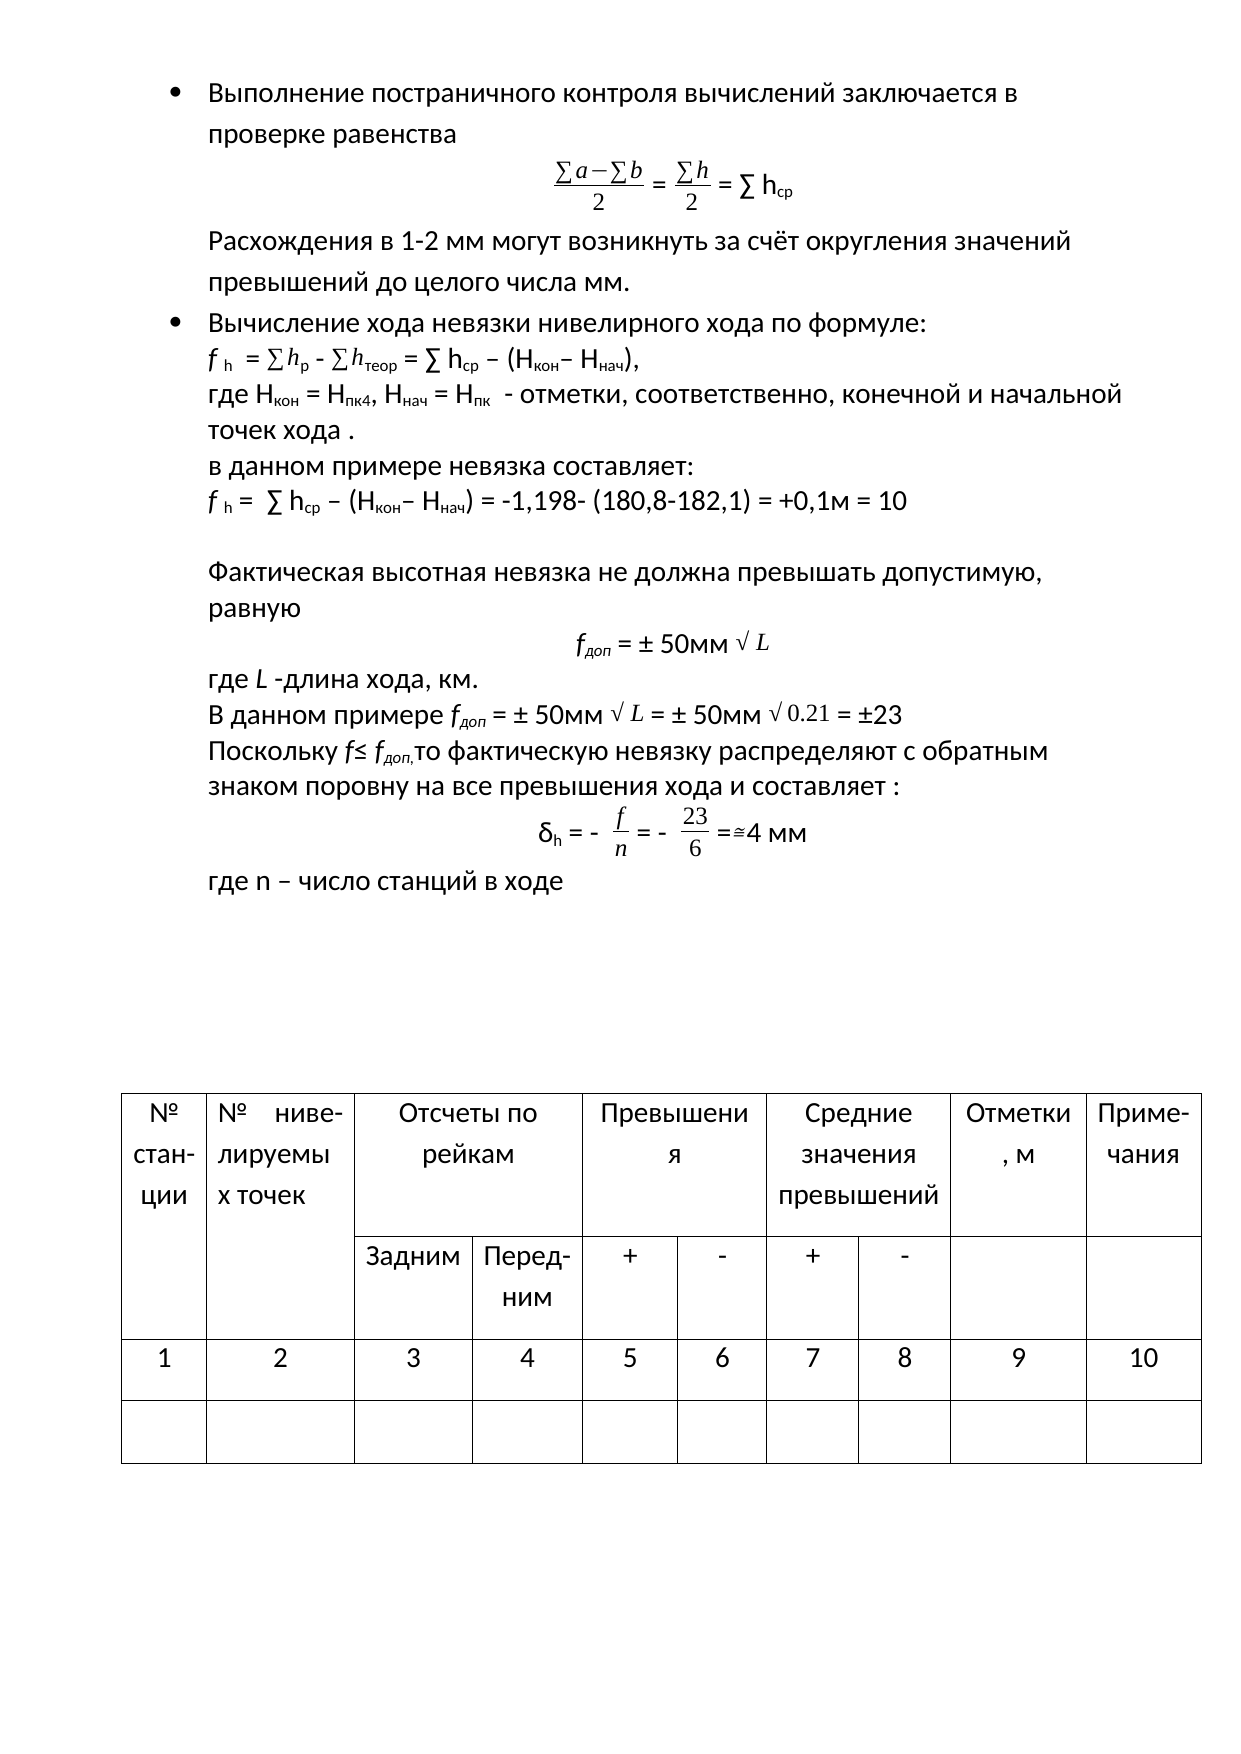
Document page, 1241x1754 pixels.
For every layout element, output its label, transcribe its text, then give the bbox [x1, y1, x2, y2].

table_cell [951, 1401, 1086, 1462]
table_header Средние значения превышений [767, 1094, 950, 1236]
table_cell 7 [767, 1340, 858, 1400]
table_cell [355, 1401, 472, 1462]
table_cell [207, 1401, 354, 1462]
table_cell + [583, 1237, 677, 1338]
table_cell [1087, 1237, 1201, 1338]
table_cell 10 [1087, 1340, 1201, 1400]
table_cell 5 [583, 1340, 677, 1400]
table_cell 2 [207, 1340, 354, 1400]
table_cell + [767, 1237, 858, 1338]
list В данном примере fдоп = ± 50мм = ± 50мм = ±23 [208, 696, 1137, 732]
table_header Отметки, м [951, 1094, 1086, 1236]
table_cell Перед-ним [473, 1237, 582, 1338]
table_header Превышения [583, 1094, 766, 1236]
table_cell [678, 1401, 766, 1462]
table_cell - [859, 1237, 950, 1338]
list fдоп = ± 50мм [208, 625, 1137, 660]
table_cell [122, 1401, 206, 1462]
table_cell [859, 1401, 950, 1462]
table_cell - [678, 1237, 766, 1338]
list f h = ∑ hср – (Нкон– Ннач) = -1,198- (180,8-182,1) = +0,1м = 10 [208, 482, 1137, 518]
table_cell [1087, 1401, 1201, 1462]
table_cell 9 [951, 1340, 1086, 1400]
table_cell 6 [678, 1340, 766, 1400]
list где L -длина хода, км. [208, 660, 1137, 696]
table_header № ниве-лируемых точек [207, 1094, 354, 1338]
table_header № стан-ции [122, 1094, 206, 1338]
table_cell 1 [122, 1340, 206, 1400]
list Вычисление хода невязки нивелирного хода по формуле: [170, 304, 1137, 340]
table_cell 8 [859, 1340, 950, 1400]
list Поскольку f≤ fдоп,то фактическую невязку распределяют с обратным знаком поровну на все превышения хода и составляет : [208, 732, 1137, 803]
table_cell [951, 1237, 1086, 1338]
table_cell Задним [355, 1237, 472, 1338]
list = = ∑ hср [208, 156, 1137, 217]
list δh = - = - =4 мм [208, 803, 1137, 862]
list Выполнение постраничного контроля вычислений заключается в проверке равенства [170, 74, 1137, 150]
list где n – число станций в ходе [208, 862, 1137, 897]
table_cell [473, 1401, 582, 1462]
table_header Отсчеты по рейкам [355, 1094, 582, 1236]
table_cell 4 [473, 1340, 582, 1400]
list Расхождения в 1-2 мм могут возникнуть за счёт округления значений превышений до целого числа мм. [208, 222, 1137, 299]
list f h = р - теор = ∑ hср – (Нкон– Ннач), [208, 340, 1137, 375]
table_header Приме-чания [1087, 1094, 1201, 1236]
list Фактическая высотная невязка не должна превышать допустимую, равную [208, 553, 1137, 625]
list в данном примере невязка составляет: [208, 447, 1137, 482]
table_cell [767, 1401, 858, 1462]
list где Нкон = Нпк4, Ннач = Нпк - отметки, соответственно, конечной и начальной точек хода . [208, 375, 1137, 447]
table_cell [583, 1401, 677, 1462]
table_cell 3 [355, 1340, 472, 1400]
